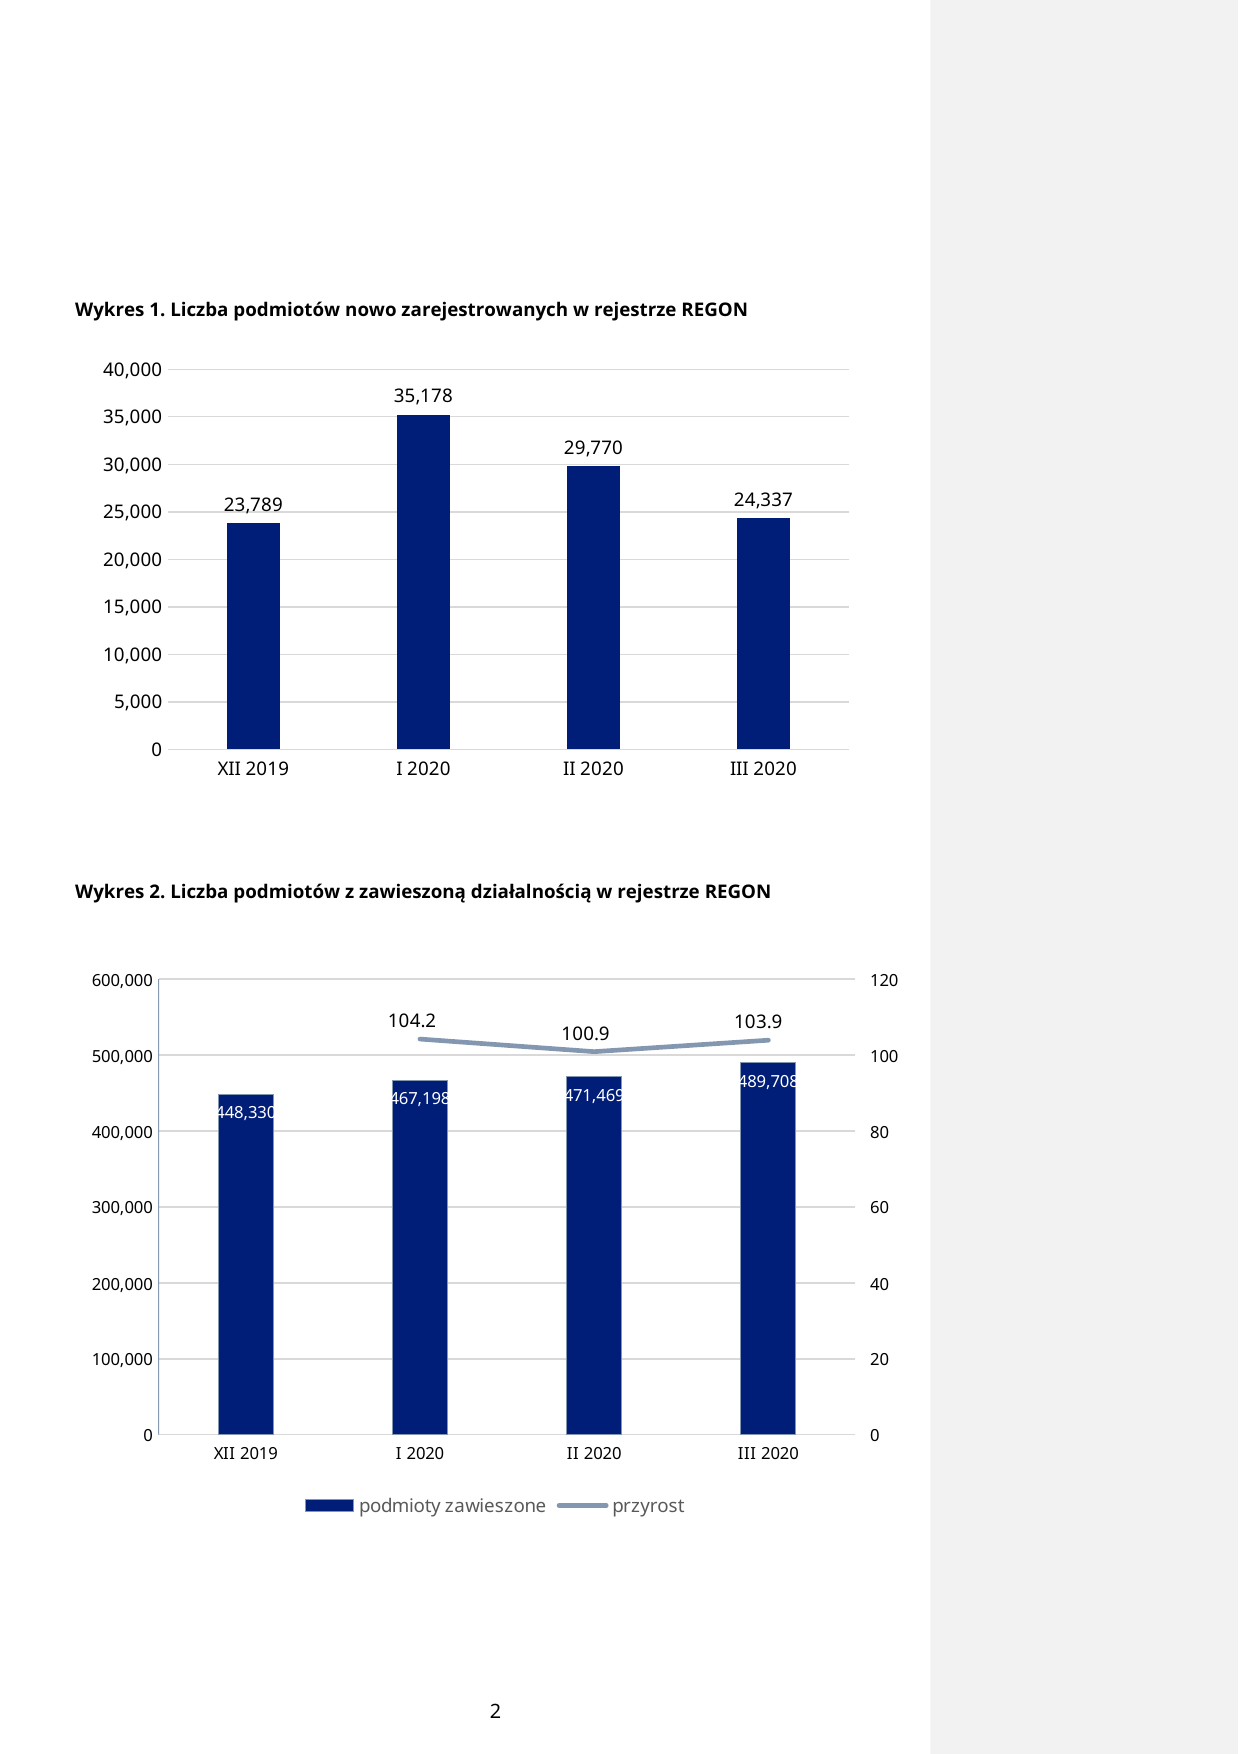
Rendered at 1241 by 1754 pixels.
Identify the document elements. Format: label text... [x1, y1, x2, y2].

text Wykres 2. Liczba podmiotów z zawieszoną działalnością w rejestrze REGON [75, 878, 915, 903]
text Wykres 1. Liczba podmiotów nowo zarejestrowanych w rejestrze REGON [75, 296, 915, 321]
